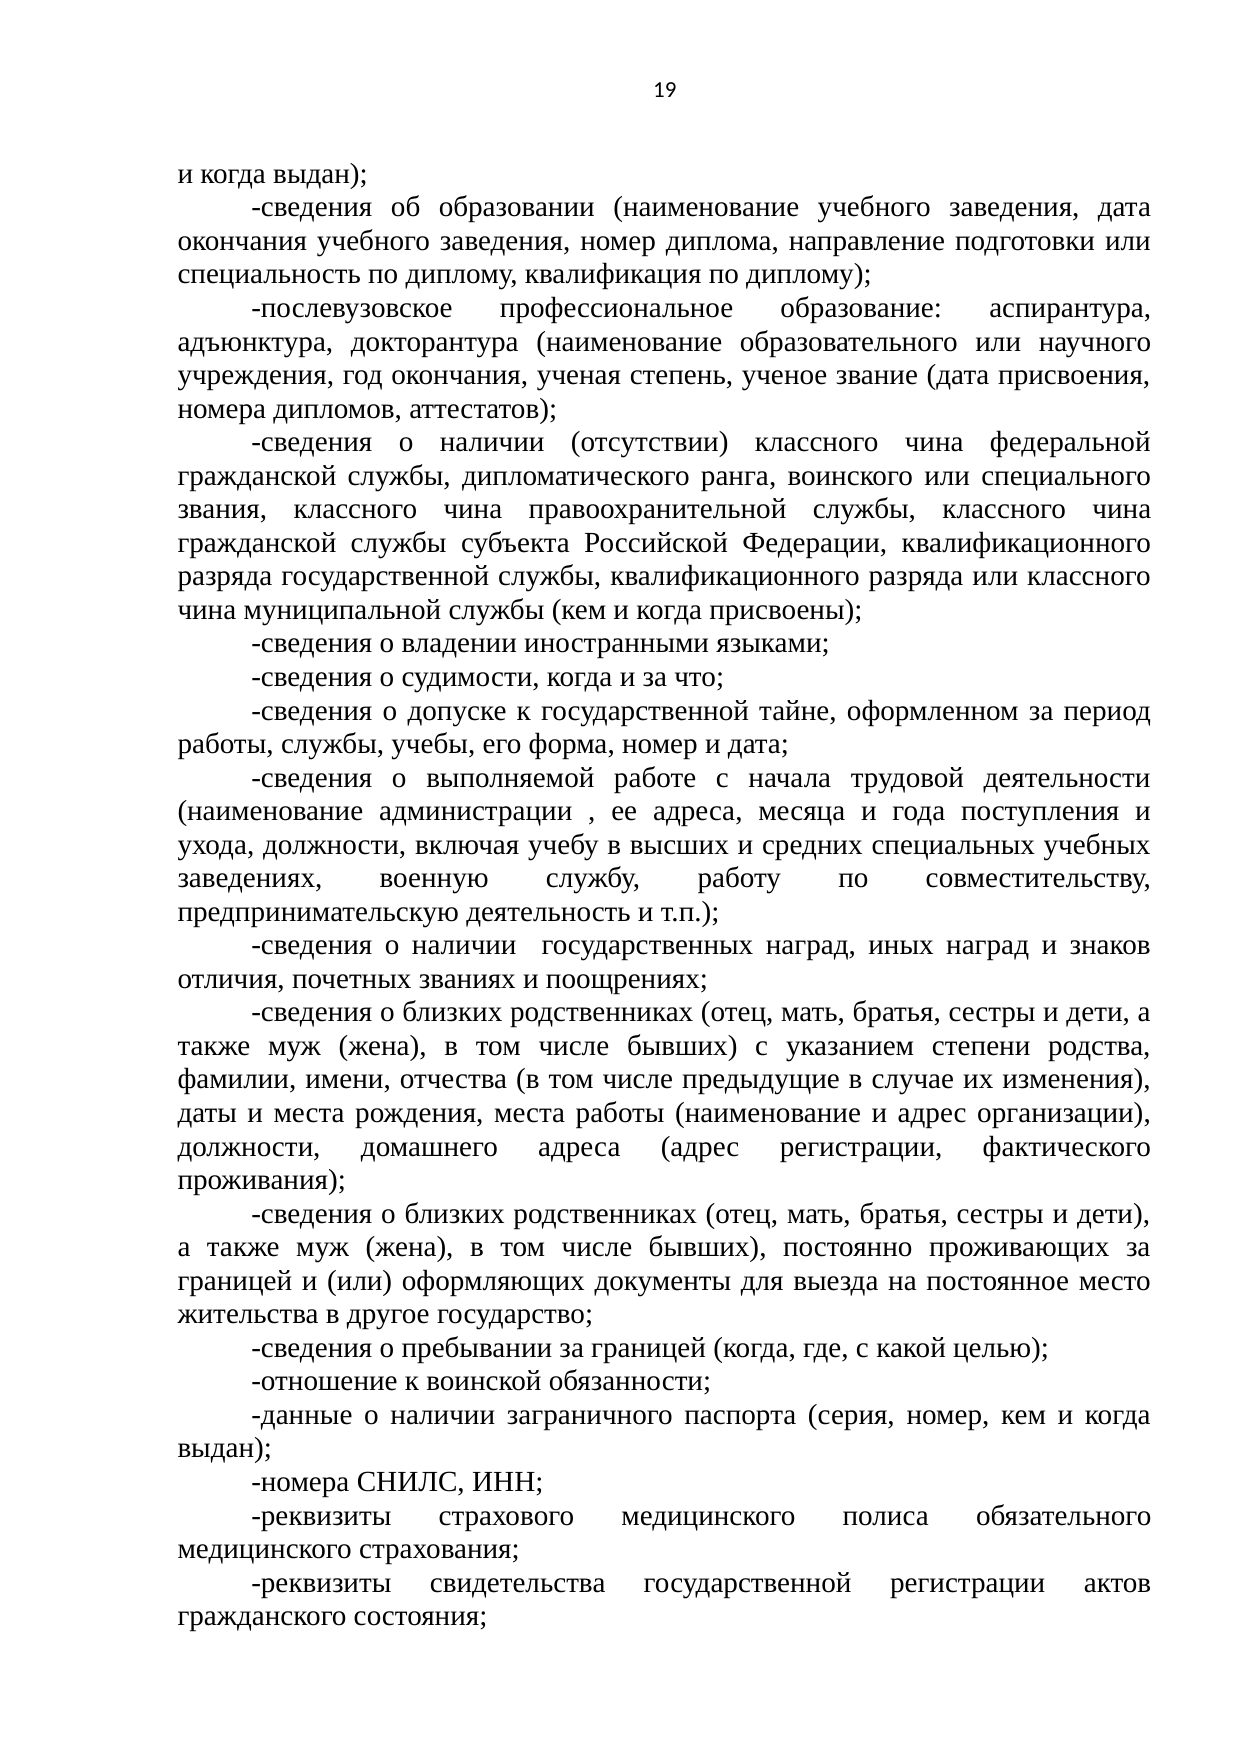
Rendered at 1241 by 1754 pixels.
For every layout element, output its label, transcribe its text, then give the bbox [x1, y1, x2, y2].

text -сведения об образовании (наименование учебного заведения, дата окончания учебного заведения, номер диплома, направление подготовки или специальность по диплому, квалификация по диплому); [177, 189, 1152, 290]
text -реквизиты страхового медицинского полиса обязательного медицинского страхования; [177, 1498, 1152, 1565]
text -номера СНИЛС, ИНН; [177, 1464, 1152, 1498]
text -сведения о пребывании за границей (когда, где, с какой целью); [177, 1330, 1152, 1363]
text -сведения о близких родственниках (отец, мать, братья, сестры и дети), а также муж (жена), в том числе бывших), постоянно проживающих за границей и (или) оформляющих документы для выезда на постоянное место жительства в другое государство; [177, 1196, 1152, 1330]
text -сведения о наличии (отсутствии) классного чина федеральной гражданской службы, дипломатического ранга, воинского или специального звания, классного чина правоохранительной службы, классного чина гражданской службы субъекта Российской Федерации, квалификационного разряда государственной службы, квалификационного разряда или классного чина муниципальной службы (кем и когда присвоены); [177, 424, 1152, 626]
text -послевузовское профессиональное образование: аспирантура, адъюнктура, докторантура (наименование образовательного или научного учреждения, год окончания, ученая степень, ученое звание (дата присвоения, номера дипломов, аттестатов); [177, 290, 1152, 424]
text -отношение к воинской обязанности; [177, 1363, 1152, 1397]
text -сведения о владении иностранными языками; [177, 626, 1152, 659]
text -сведения о допуске к государственной тайне, оформленном за период работы, службы, учебы, его форма, номер и дата; [177, 693, 1152, 760]
text -сведения о близких родственниках (отец, мать, братья, сестры и дети, а также муж (жена), в том числе бывших) с указанием степени родства, фамилии, имени, отчества (в том числе предыдущие в случае их изменения), даты и места рождения, места работы (наименование и адрес организации), должности, домашнего адреса (адрес регистрации, фактического проживания); [177, 994, 1152, 1196]
text -сведения о наличии государственных наград, иных наград и знаков отличия, почетных званиях и поощрениях; [177, 927, 1152, 994]
text -реквизиты свидетельства государственной регистрации актов гражданского состояния; [177, 1565, 1152, 1632]
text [177, 156, 1152, 189]
text -сведения о выполняемой работе с начала трудовой деятельности (наименование администрации , ее адреса, месяца и года поступления и ухода, должности, включая учебу в высших и средних специальных учебных заведениях, военную службу, работу по совместительству, предпринимательскую деятельность и т.п.); [177, 760, 1152, 927]
text -сведения о судимости, когда и за что; [177, 659, 1152, 693]
text -данные о наличии заграничного паспорта (серия, номер, кем и когда выдан); [177, 1397, 1152, 1464]
